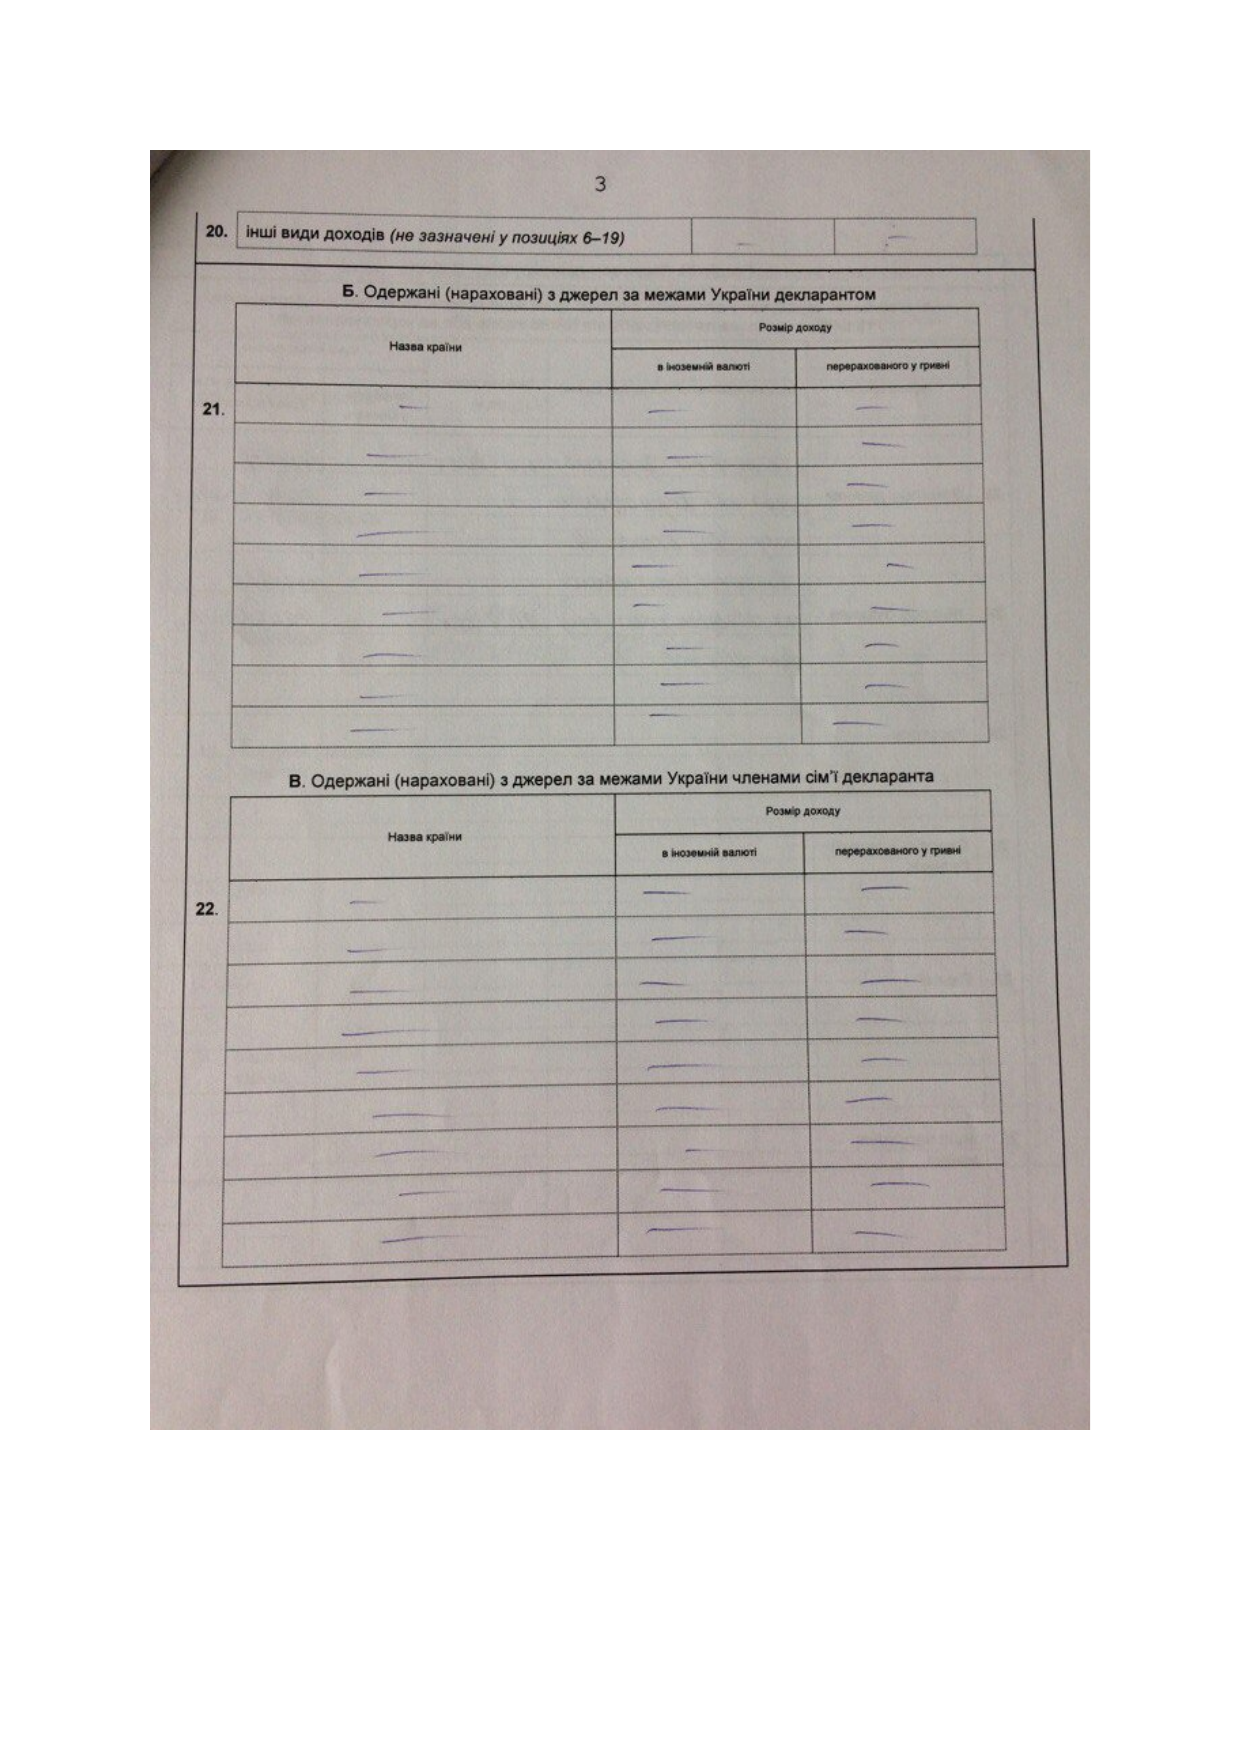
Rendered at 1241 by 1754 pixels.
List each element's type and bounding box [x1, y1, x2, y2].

picture [150, 150, 1091, 1430]
